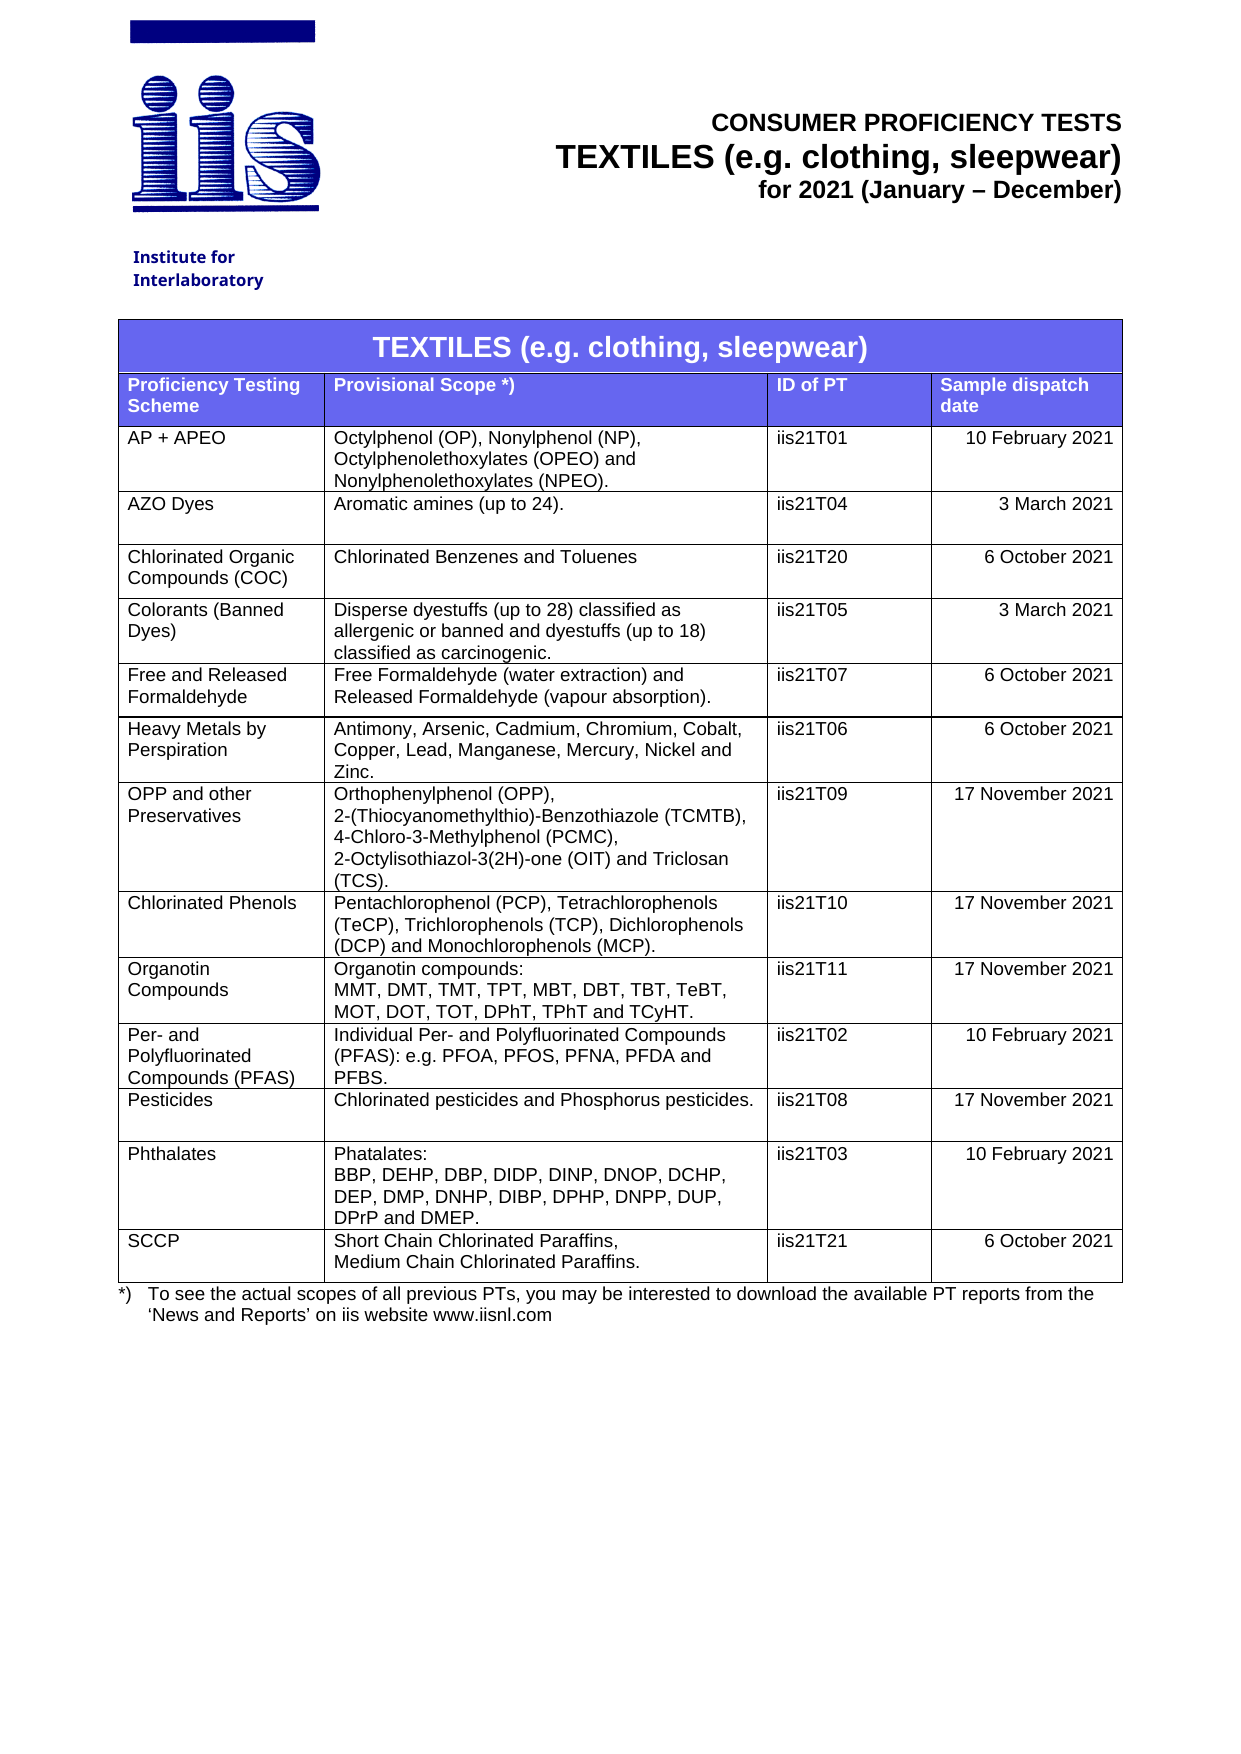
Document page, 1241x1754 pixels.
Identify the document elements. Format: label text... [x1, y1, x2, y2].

table_cell 3 March 2021 [932, 492, 1122, 544]
table_cell ID of PT [768, 374, 931, 426]
table_cell Phthalates [119, 1142, 324, 1228]
table_cell 3 March 2021 [932, 599, 1122, 663]
table_cell Disperse dyestuffs (up to 28) classified as allergenic or banned and dyestuffs (up to 18) classified as carcinogenic. [325, 599, 767, 663]
table_cell Chlorinated Organic Compounds (COC) [119, 545, 324, 597]
picture [125, 204, 324, 217]
table_cell Pentachlorophenol (PCP), Tetrachlorophenols (TeCP), Trichlorophenols (TCP), Dichlorophenols (DCP) and Monochlorophenols (MCP). [325, 892, 767, 957]
table_cell Short Chain Chlorinated Paraffins, Medium Chain Chlorinated Paraffins. [325, 1230, 767, 1282]
table_cell 17 November 2021 [932, 783, 1122, 891]
table_cell Chlorinated pesticides and Phosphorus pesticides. [325, 1089, 767, 1141]
table_header TEXTILES (e.g. clothing, sleepwear) [119, 320, 1122, 372]
table_cell iis21T06 [768, 718, 931, 782]
table_cell 10 February 2021 [932, 1024, 1122, 1088]
table_cell 10 February 2021 [932, 1142, 1122, 1228]
table_cell Proficiency Testing Scheme [119, 374, 324, 426]
text TEXTILES (e.g. clothing, sleepwear) [118, 137, 1122, 176]
table_cell iis21T03 [768, 1142, 931, 1228]
table_cell Phatalates: BBP, DEHP, DBP, DIDP, DINP, DNOP, DCHP, DEP, DMP, DNHP, DIBP, DPHP, DNPP, DUP, DPrP and DMEP. [325, 1142, 767, 1228]
table_cell Octylphenol (OP), Nonylphenol (NP), Octylphenolethoxylates (OPEO) and Nonylphenolethoxylates (NPEO). [325, 427, 767, 491]
table_cell Antimony, Arsenic, Cadmium, Chromium, Cobalt, Copper, Lead, Manganese, Mercury, Nickel and Zinc. [325, 718, 767, 782]
table_cell iis21T01 [768, 427, 931, 491]
table_cell Aromatic amines (up to 24). [325, 492, 767, 544]
table_cell Chlorinated Benzenes and Toluenes [325, 545, 767, 597]
table_cell 6 October 2021 [932, 545, 1122, 597]
table_cell 6 October 2021 [932, 718, 1122, 782]
table_cell iis21T04 [768, 492, 931, 544]
table_cell 10 February 2021 [932, 427, 1122, 491]
table_cell iis21T05 [768, 599, 931, 663]
table_cell iis21T21 [768, 1230, 931, 1282]
table_cell AP + APEO [119, 427, 324, 491]
table_cell Heavy Metals by Perspiration [119, 718, 324, 782]
text *) To see the actual scopes of all previous PTs, you may be interested to download the available PT reports from the ‘News and Reports’ on iis website www.iisnl.com [118, 1283, 1122, 1326]
table_cell iis21T07 [768, 664, 931, 716]
table_cell Orthophenylphenol (OPP), 2-(Thiocyanomethylthio)-Benzothiazole (TCMTB), 4-Chloro-3-Methylphenol (PCMC), 2-Octylisothiazol-3(2H)-one (OIT) and Triclosan (TCS). [325, 783, 767, 891]
table_cell Organotin Compounds [119, 958, 324, 1022]
table_cell 6 October 2021 [932, 1230, 1122, 1282]
picture [125, 20, 324, 108]
text CONSUMER PROFICIENCY TESTS [118, 108, 1122, 137]
table_cell Colorants (Banned Dyes) [119, 599, 324, 663]
table_cell 6 October 2021 [932, 664, 1122, 716]
table_cell 17 November 2021 [932, 958, 1122, 1022]
table_cell SCCP [119, 1230, 324, 1282]
table_cell Organotin compounds: MMT, DMT, TMT, TPT, MBT, DBT, TBT, TeBT, MOT, DOT, TOT, DPhT, TPhT and TCyHT. [325, 958, 767, 1022]
table_cell OPP and other Preservatives [119, 783, 324, 891]
table_cell AZO Dyes [119, 492, 324, 544]
table_cell Free and Released Formaldehyde [119, 664, 324, 716]
text for 2021 (January – December) [118, 176, 1122, 204]
table_cell Pesticides [119, 1089, 324, 1141]
table_cell Free Formaldehyde (water extraction) and Released Formaldehyde (vapour absorption). [325, 664, 767, 716]
table_cell 17 November 2021 [932, 1089, 1122, 1141]
table_cell Per- and Polyfluorinated Compounds (PFAS) [119, 1024, 324, 1088]
table_cell Provisional Scope *) [325, 374, 767, 426]
table_cell iis21T20 [768, 545, 931, 597]
table_cell iis21T11 [768, 958, 931, 1022]
table_cell Chlorinated Phenols [119, 892, 324, 957]
table_cell iis21T08 [768, 1089, 931, 1141]
table_cell iis21T02 [768, 1024, 931, 1088]
table_cell iis21T10 [768, 892, 931, 957]
table_cell iis21T09 [768, 783, 931, 891]
table_cell Sample dispatch date [932, 374, 1122, 426]
table_cell Individual Per- and Polyfluorinated Compounds (PFAS): e.g. PFOA, PFOS, PFNA, PFDA and PFBS. [325, 1024, 767, 1088]
table_cell 17 November 2021 [932, 892, 1122, 957]
